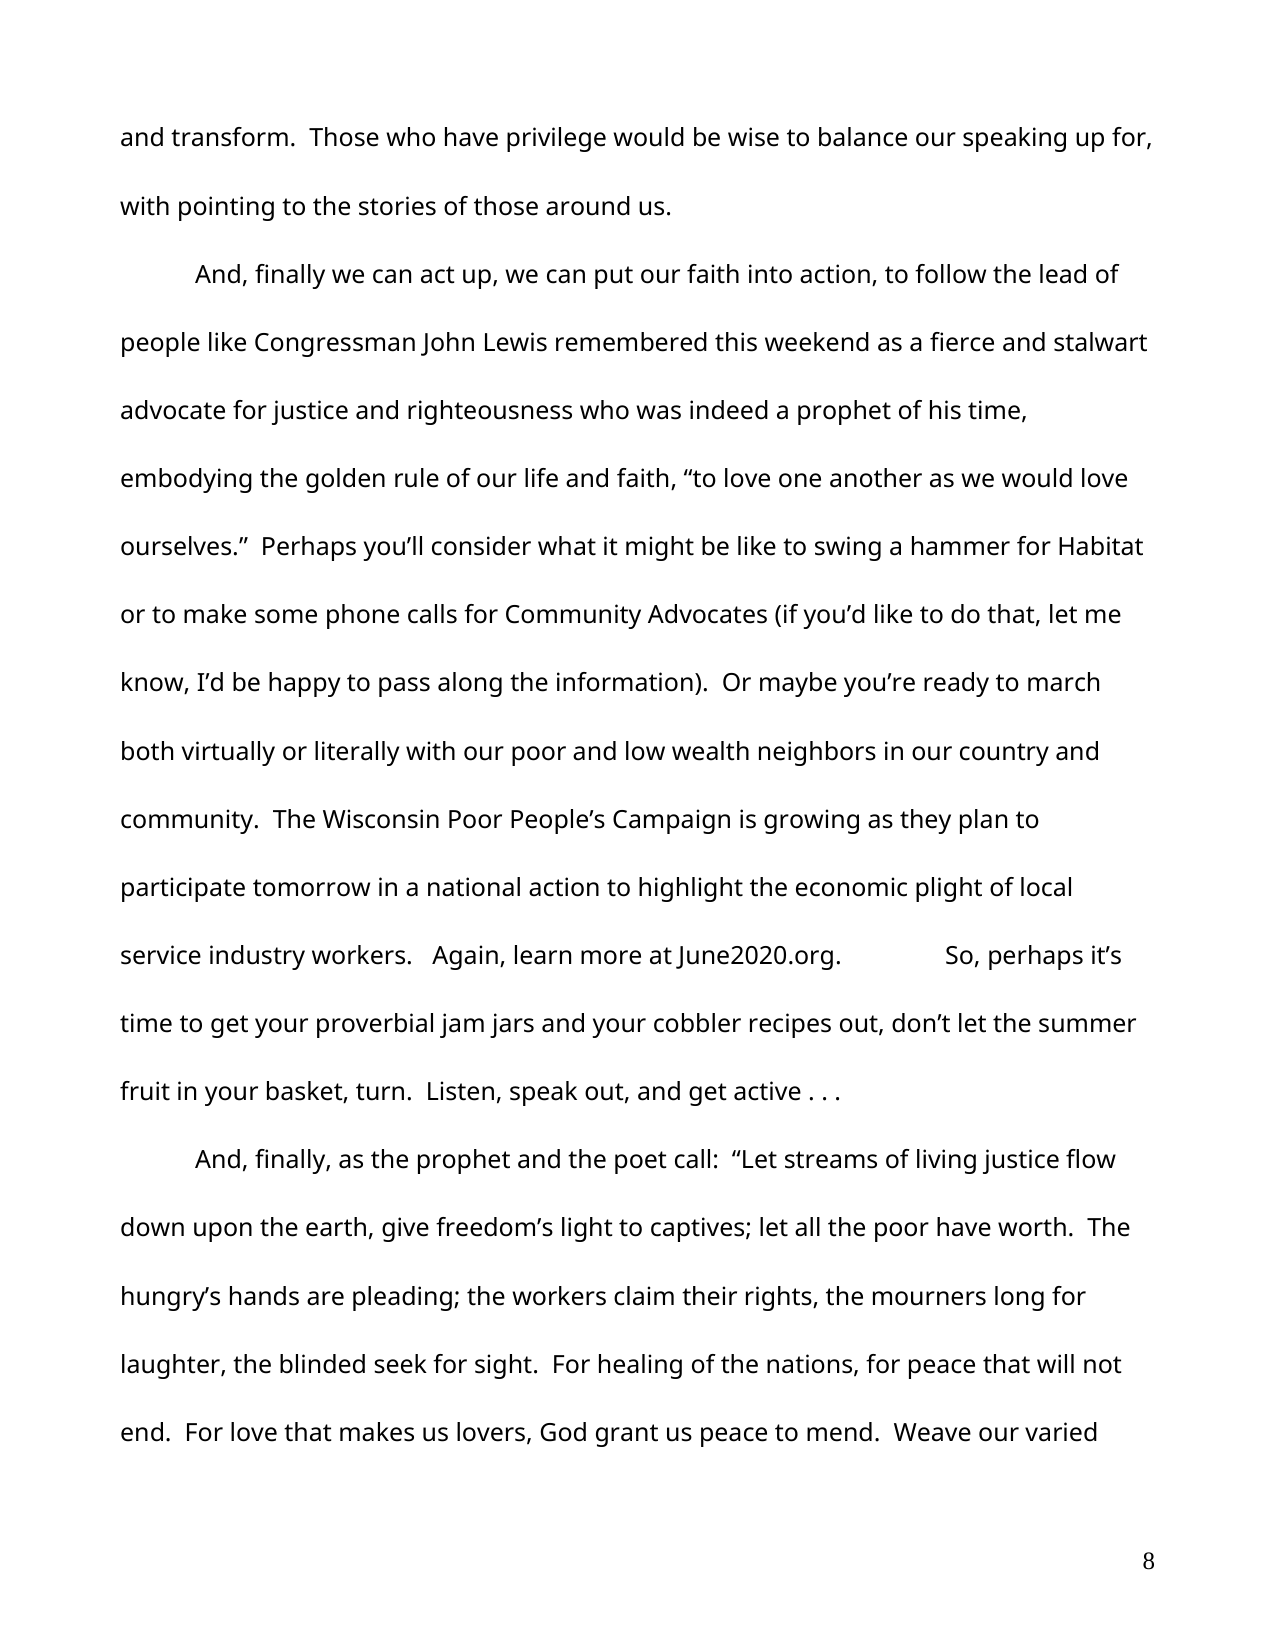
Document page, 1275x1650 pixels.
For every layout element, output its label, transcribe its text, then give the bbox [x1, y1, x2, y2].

text And, finally we can act up, we can put our faith into action, to follow the lead of people like Congressman John Lewis remembered this weekend as a fierce and stalwart advocate for justice and righteousness who was indeed a prophet of his time, embodying the golden rule of our life and faith, “to love one another as we would love ourselves.” Perhaps you’ll consider what it might be like to swing a hammer for Habitat or to make some phone calls for Community Advocates (if you’d like to do that, let me know, I’d be happy to pass along the information). Or maybe you’re ready to march both virtually or literally with our poor and low wealth neighbors in our country and community. The Wisconsin Poor People’s Campaign is growing as they plan to participate tomorrow in a national action to highlight the economic plight of local service industry workers. Again, learn more at June2020.org. So, perhaps it’s time to get your proverbial jam jars and your cobbler recipes out, don’t let the summer fruit in your basket, turn. Listen, speak out, and get active . . . [120, 256, 1155, 1108]
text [120, 120, 1155, 222]
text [120, 1142, 1155, 1448]
